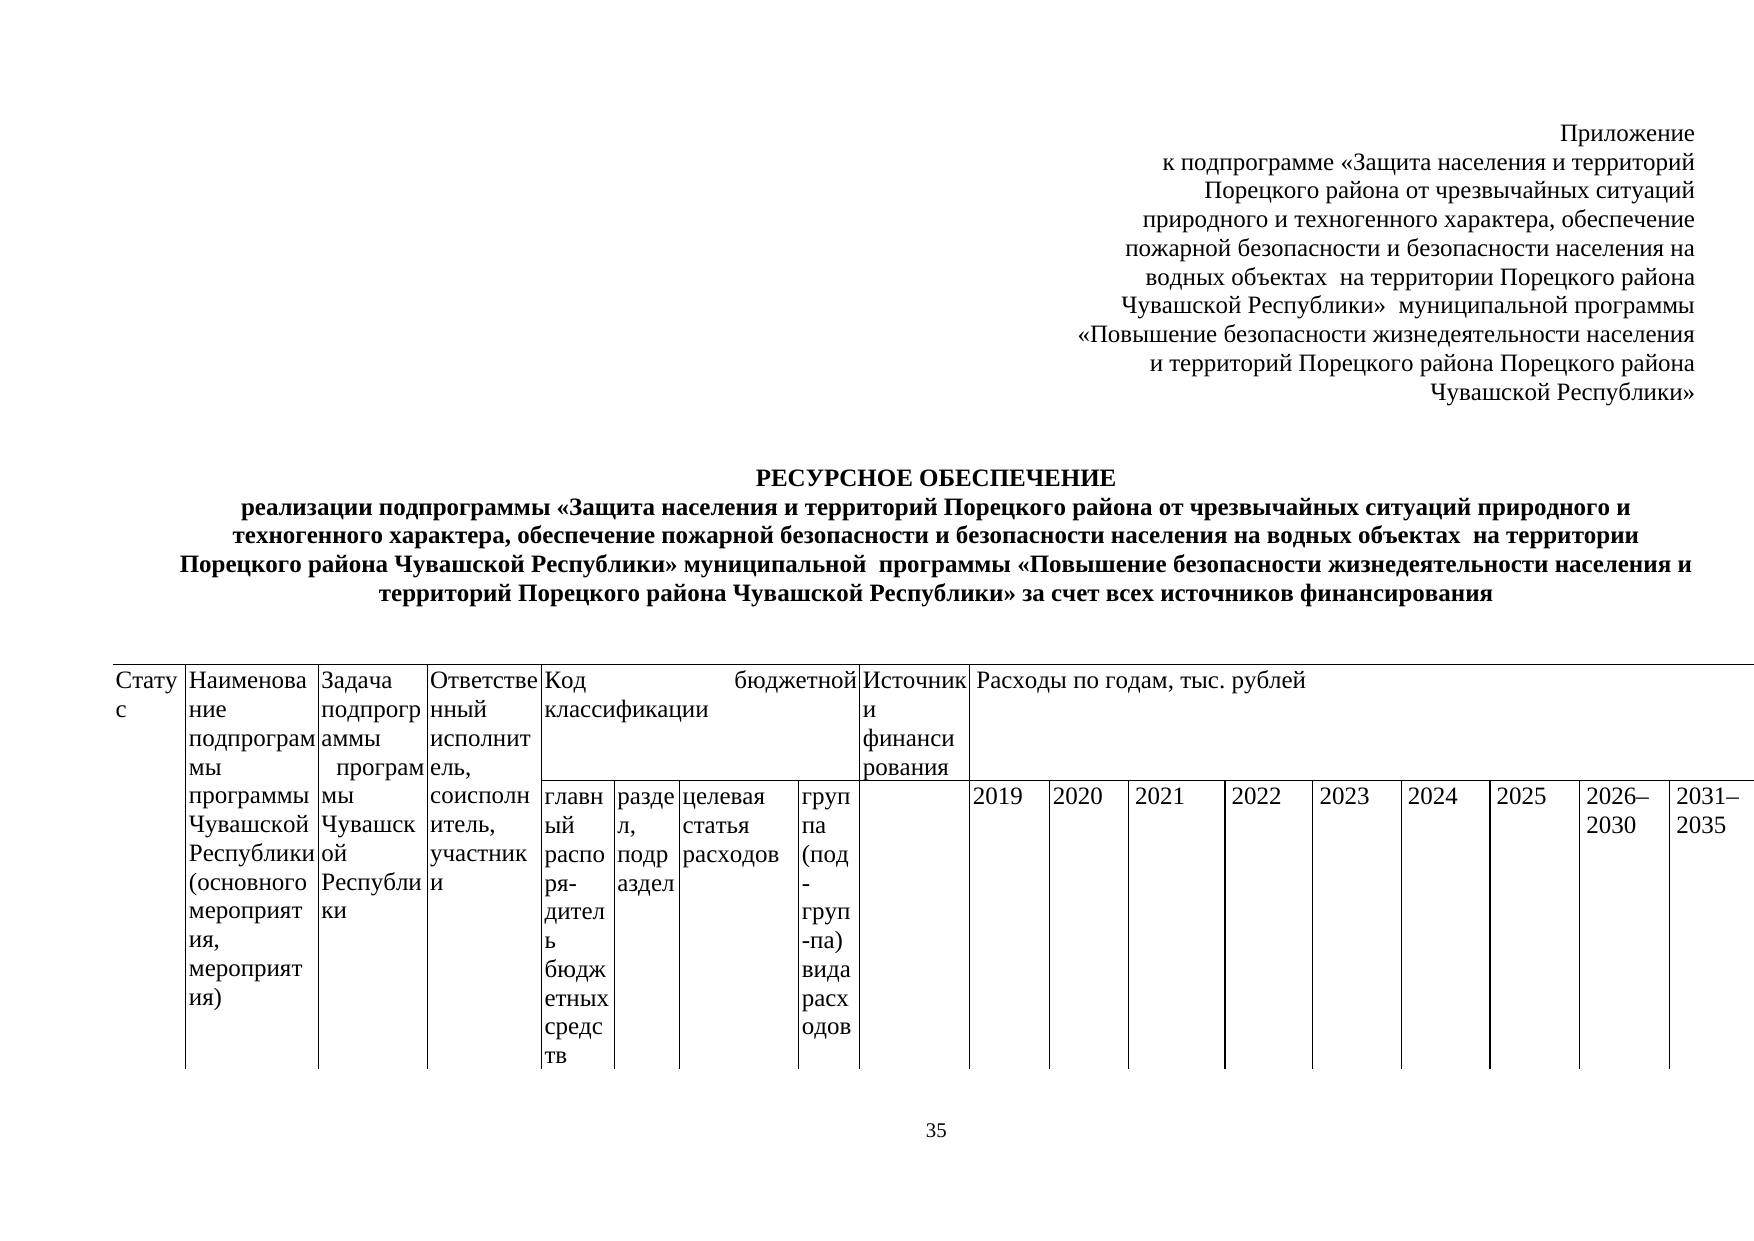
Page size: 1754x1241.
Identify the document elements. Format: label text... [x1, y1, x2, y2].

text реализации подпрограммы «Защита населения и территорий Порецкого района от чрезвычайных ситуаций природного и техногенного характера, обеспечение пожарной безопасности и безопасности населения на водных объектах на территории Порецкого района Чувашской Республики» муниципальной программы «Повышение безопасности жизнедеятельности населения и территорий Порецкого района Чувашской Республики» за счет всех источников финансирования [177, 492, 1695, 607]
table_cell 2024 [1402, 781, 1489, 1069]
table_header Код бюджетной классификации [542, 665, 859, 780]
text «Повышение безопасности жизнедеятельности населения [177, 319, 1695, 348]
text водных объектах на территории Порецкого района [177, 262, 1695, 291]
table_cell 2031– 2035 [1670, 781, 1754, 1069]
table_cell 2021 [1129, 781, 1224, 1069]
table_header Ответственный исполнитель, соисполнитель, участники [428, 665, 541, 1069]
table_cell 2023 [1313, 781, 1401, 1069]
table_cell 2019 [970, 781, 1049, 1069]
table_header Задача подпрограммы программы Чувашской Республики [319, 665, 427, 1069]
text к подпрограмме «Защита населения и территорий [177, 147, 1695, 176]
table_cell раздел, подраздел [615, 781, 679, 1069]
table_header Наименование подпрограммы программы Чувашской Республики (основного мероприятия, мероприятия) [186, 665, 318, 1069]
text Чувашской Республики» муниципальной программы [177, 291, 1695, 319]
table_cell 2022 [1226, 781, 1312, 1069]
table_header Расходы по годам, тыс. рублей [970, 665, 1754, 780]
table_cell [860, 781, 969, 1069]
table_cell 2026–2030 [1580, 781, 1669, 1069]
text и территорий Порецкого района Порецкого района [177, 348, 1695, 377]
text природного и техногенного характера, обеспечение [177, 204, 1695, 233]
table_header Источники финансирования [860, 665, 969, 780]
table_cell 2020 [1050, 781, 1128, 1069]
text Приложение [177, 118, 1695, 147]
table_cell целевая статья расходов [680, 781, 798, 1069]
table_header Статус [113, 665, 185, 1069]
text Чувашской Республики» [177, 377, 1695, 406]
text пожарной безопасности и безопасности населения на [177, 233, 1695, 262]
text Порецкого района от чрезвычайных ситуаций [177, 176, 1695, 204]
table_cell главный распоря-дитель бюджетных средств [542, 781, 614, 1069]
table_cell группа (под-груп-па) вида расходов [799, 781, 859, 1069]
text РЕСУРСНОЕ ОБЕСПЕЧЕНИЕ [177, 463, 1695, 492]
table_cell 2025 [1491, 781, 1579, 1069]
